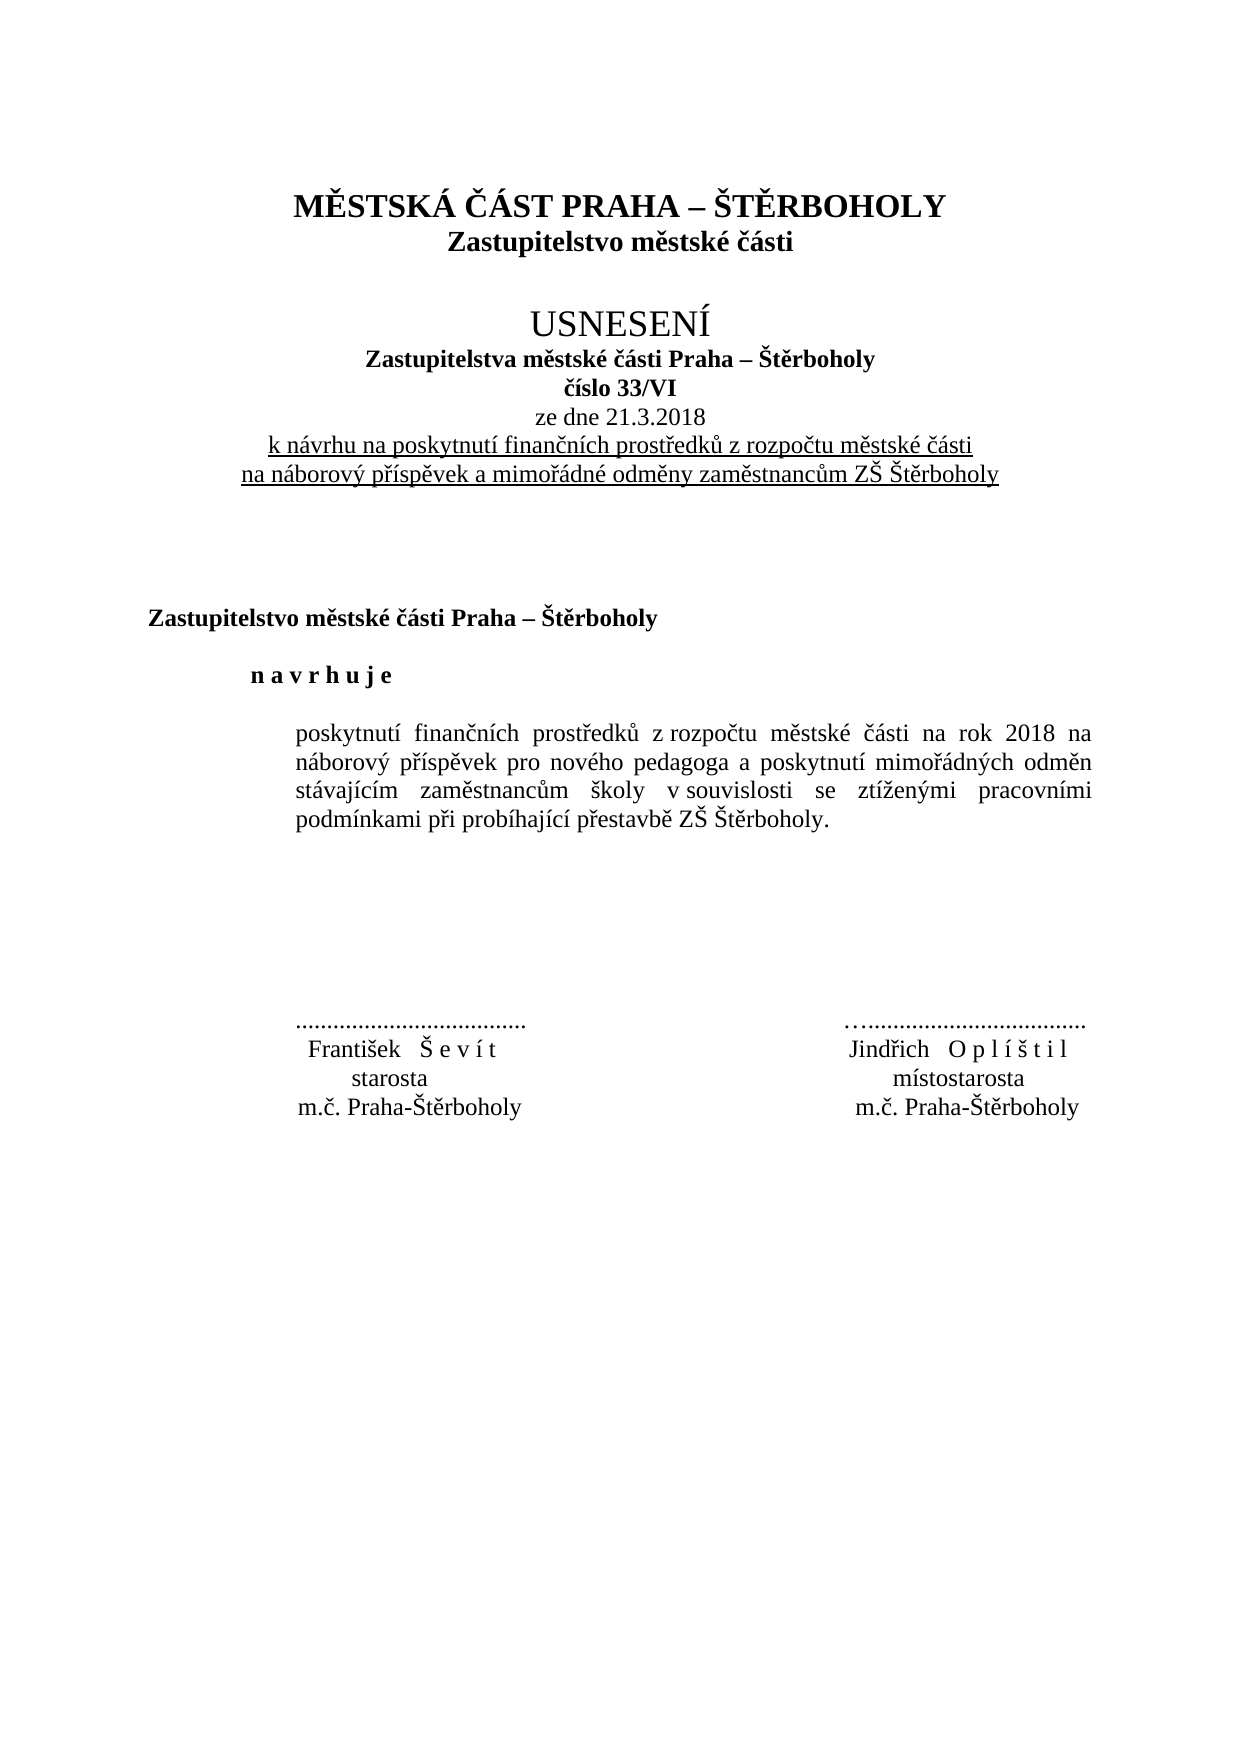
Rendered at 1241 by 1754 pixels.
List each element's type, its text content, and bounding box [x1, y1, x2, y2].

text František Š e v í t Jindřich O p l í š t i l [148, 1034, 1093, 1063]
text ze dne 21.3.2018 [148, 402, 1093, 430]
text poskytnutí finančních prostředků z rozpočtu městské části na rok 2018 na náborový příspěvek pro nového pedagoga a poskytnutí mimořádných odměn stávajícím zaměstnancům školy v souvislosti se ztíženými pracovními podmínkami při probíhající přestavbě ZŠ Štěrboholy. [295, 718, 1093, 833]
subtitle Zastupitelstvo městské části Praha – Štěrboholy [148, 603, 1093, 632]
text na náborový příspěvek a mimořádné odměny zaměstnancům ZŠ Štěrboholy [148, 459, 1093, 488]
title Městská část Praha – Štěrboholy [148, 186, 1093, 224]
text m.č. Praha-Štěrboholy m.č. Praha-Štěrboholy [148, 1092, 1093, 1120]
title Usnesení [148, 301, 1093, 344]
title Zastupitelstvo městské části [148, 224, 1093, 258]
text n a v r h u j e [250, 660, 1093, 689]
subtitle Zastupitelstva městské části Praha – Štěrboholy [148, 344, 1093, 373]
text ..................................... …................................... [221, 1005, 1093, 1034]
text k návrhu na poskytnutí finančních prostředků z rozpočtu městské části [148, 430, 1093, 459]
text starosta místostarosta [148, 1063, 1093, 1092]
text číslo 33/VI [148, 373, 1093, 402]
